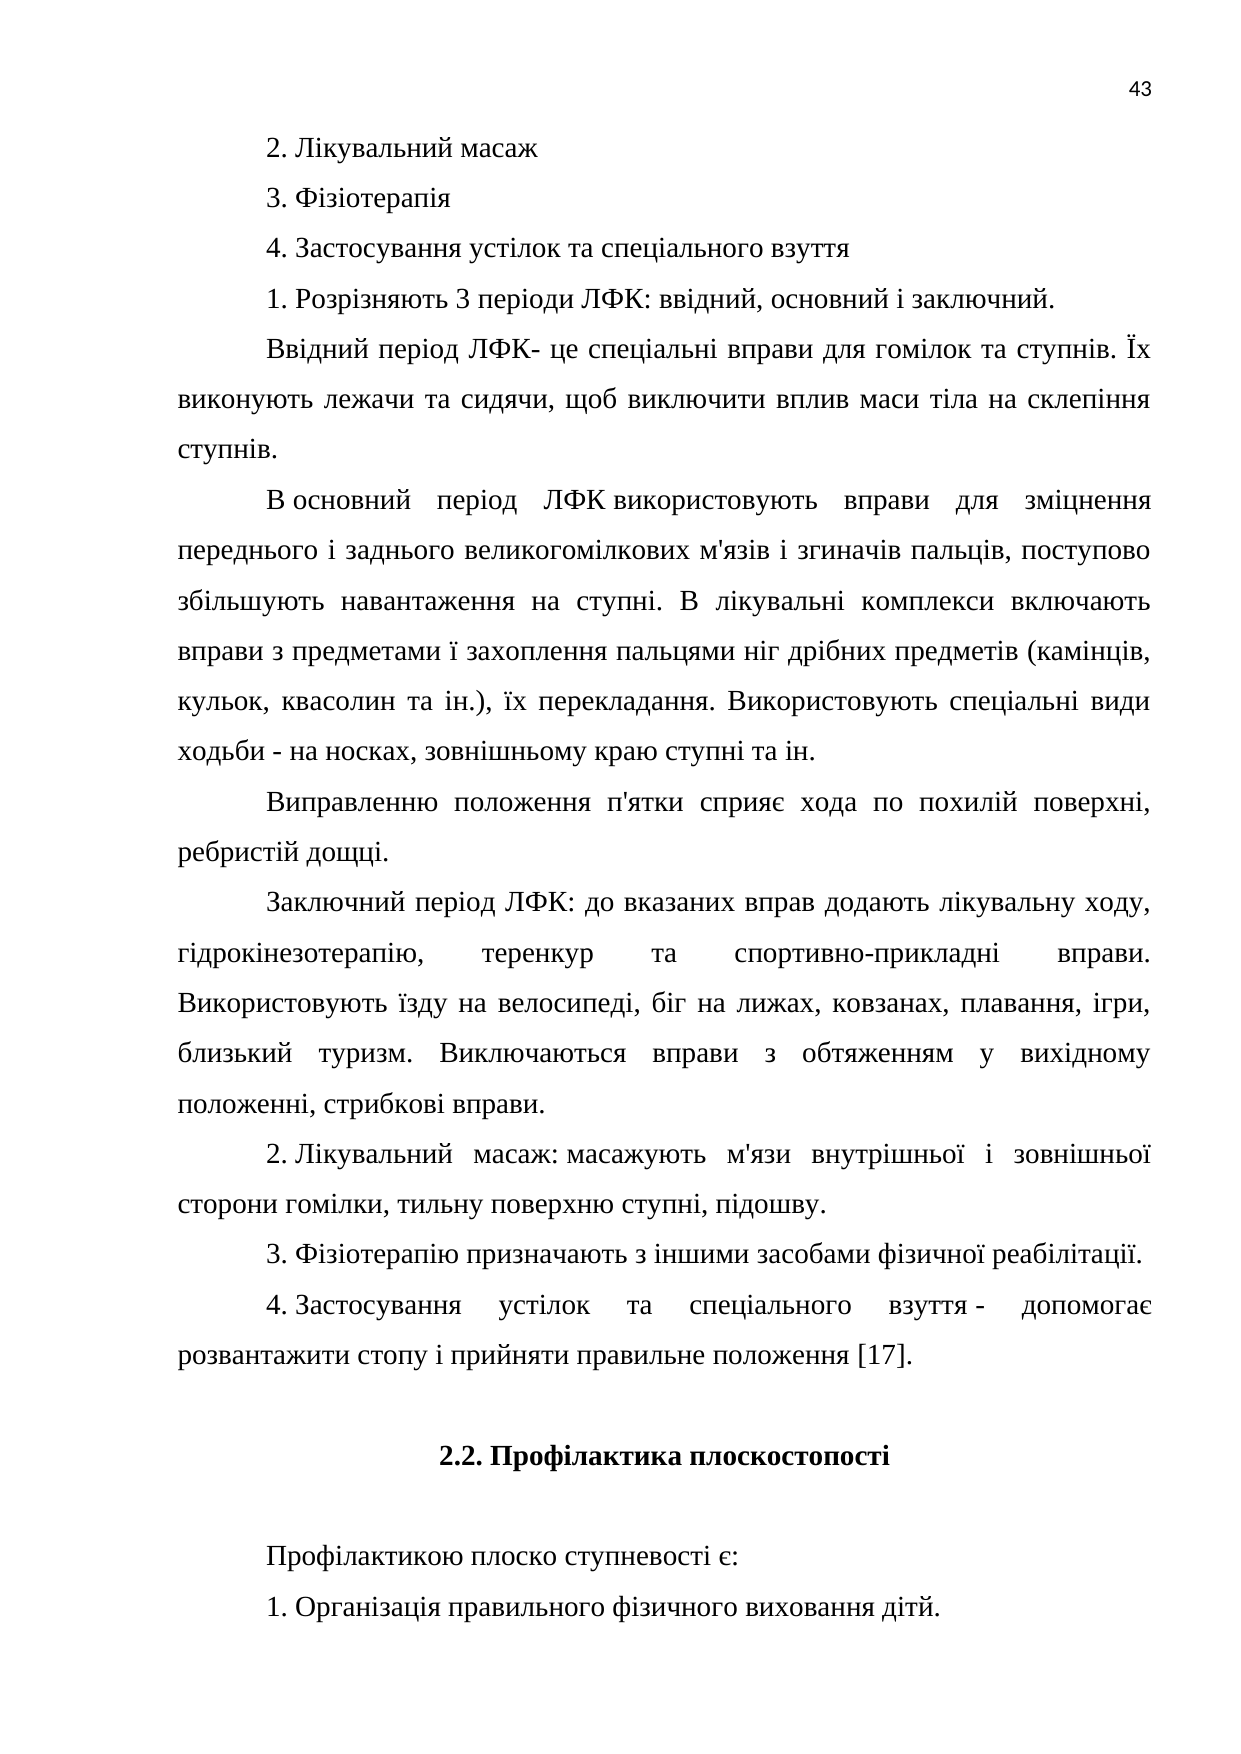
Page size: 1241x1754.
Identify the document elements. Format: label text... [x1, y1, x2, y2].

text Заключний період ЛФК: до вказаних вправ додають лікувальну ходу, гідрокінезотерапію, теренкур та спортивно-прикладні вправи. Використовують їзду на велосипеді, біг на лижах, ковзанах, плавання, ігри, близький туризм. Виключаються вправи з обтяженням у вихідному положенні, стрибкові вправи. [177, 884, 1152, 1119]
text Виправленню положення п'ятки сприяє хода по похилій поверхні, ребристій дощці. [177, 784, 1152, 868]
text 2. Лікувальний масаж [177, 130, 1152, 163]
text 3. Фізіотерапію призначають з іншими засобами фізичної реабілітації. [177, 1237, 1152, 1270]
text 2.2. Профілактика плоскостопості [177, 1388, 1152, 1471]
text В основний період ЛФК використовують вправи для зміцнення переднього і заднього великогомілкових м'язів і згиначів пальців, поступово збільшують навантаження на ступні. В лікувальні комплекси включають вправи з предметами ї захоплення пальцями ніг дрібних предметів (камінців, кульок, квасолин та ін.), їх перекладання. Використовують спеціальні види ходьби - на носках, зовнішньому краю ступні та ін. [177, 482, 1152, 767]
text Ввідний період ЛФК- це спеціальні вправи для гомілок та ступнів. Їх виконують лежачи та сидячи, щоб виключити вплив маси тіла на склепіння ступнів. [177, 331, 1152, 465]
text 2. Лікувальний масаж: масажують м'язи внутрішньої і зовнішньої сторони гомілки, тильну поверхню ступні, підошву. [177, 1136, 1152, 1220]
text Профілактикою плоско ступневості є: [177, 1538, 1152, 1572]
text 1. Організація правильного фізичного виховання дітй. [177, 1589, 1152, 1622]
text 4. Застосування устілок та спеціального взуття [177, 230, 1152, 264]
text 3. Фізіотерапія [177, 180, 1152, 214]
text 1. Розрізняють 3 періоди ЛФК: ввідний, основний і заключний. [177, 281, 1152, 314]
text 4. Застосування устілок та спеціального взуття - допомогає розвантажити стопу і прийняти правильне положення [17]. [177, 1287, 1152, 1371]
